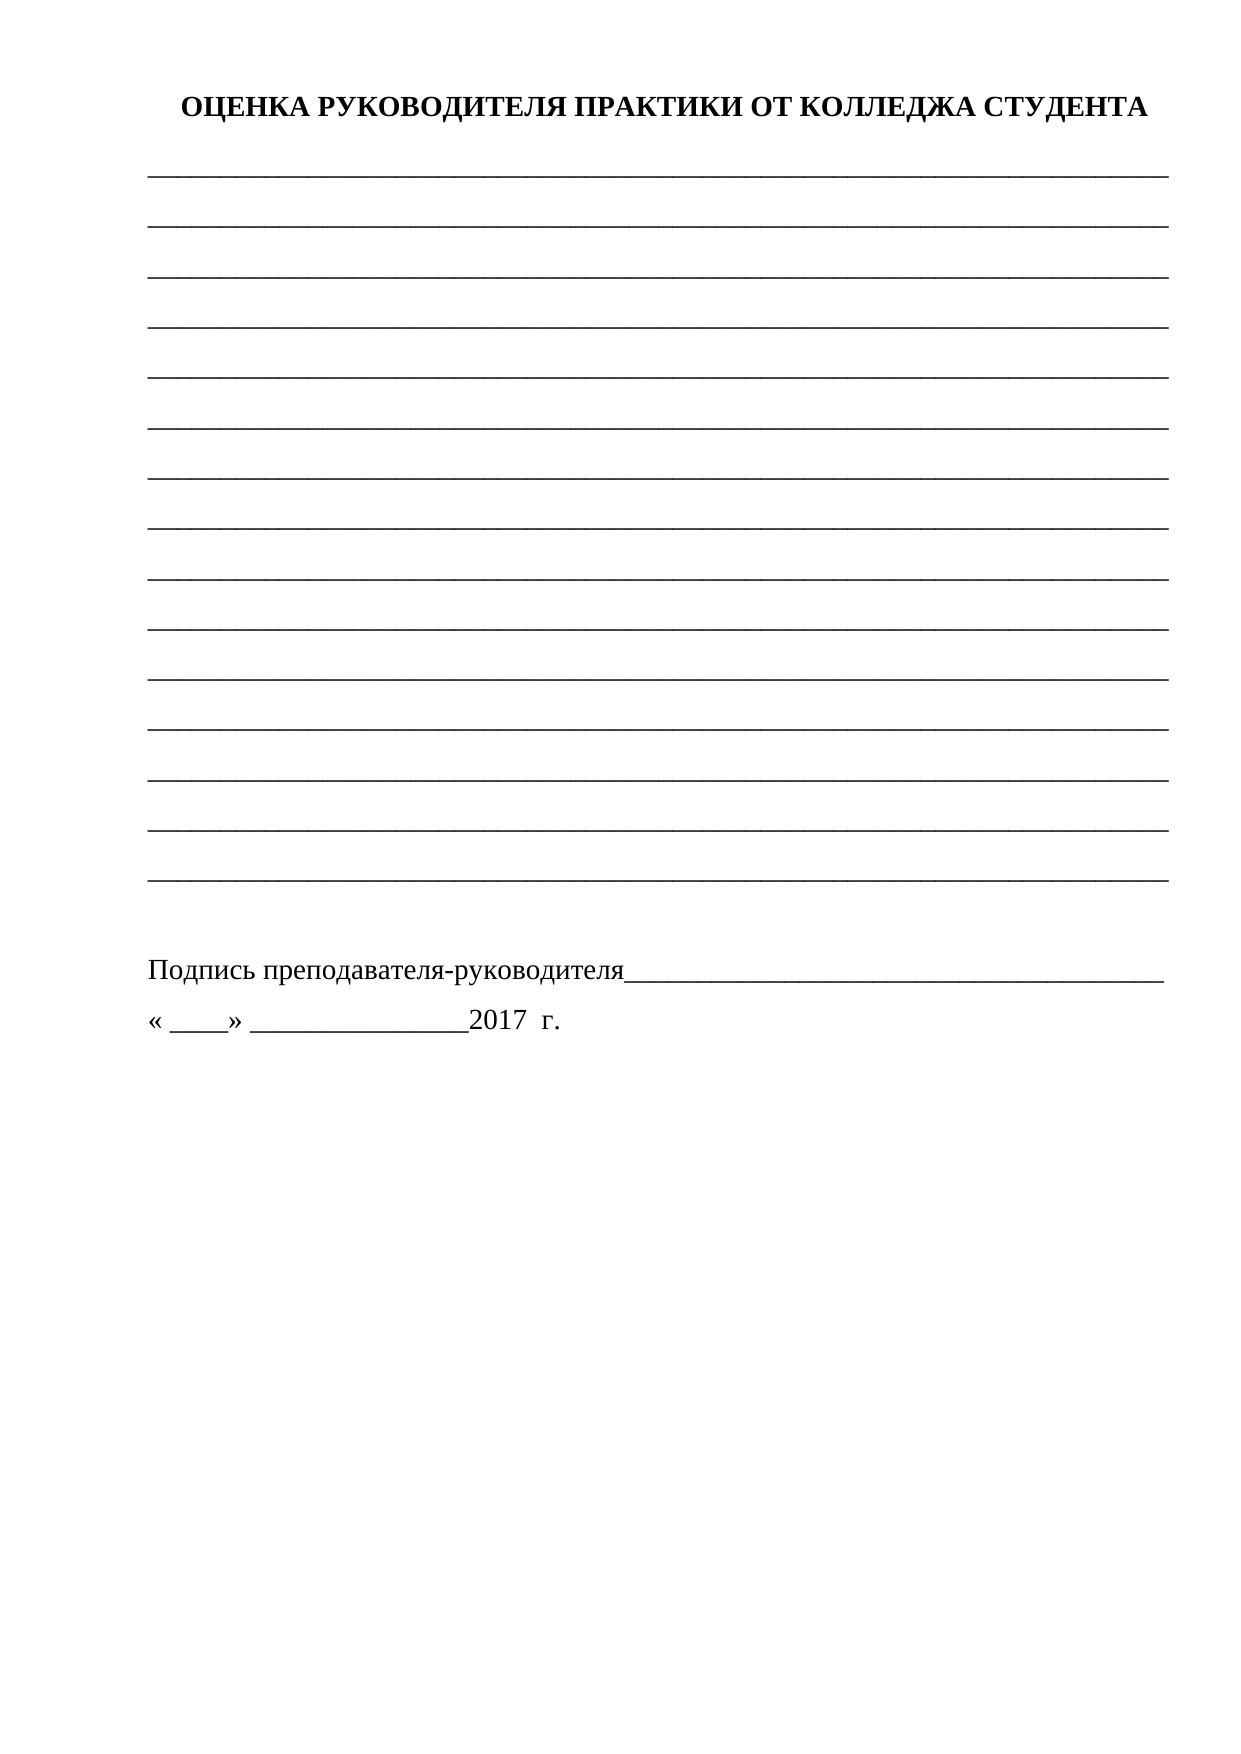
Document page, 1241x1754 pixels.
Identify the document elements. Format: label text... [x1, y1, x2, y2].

text ______________________________________________________________________________________________________________________________________________________________________________________________________________________________________________________________________________________________________________________________________________________________________________________________________________________________________________________________________________________________________________________________________________________________________________________________________________________________________________________________________________________________________________________________________________________________________________________________________________________________________________________________________________________________________________________________________________ [148, 147, 1181, 784]
text ОЦЕНКА РУКОВОДИТЕЛЯ ПРАКТИКИ ОТ КОЛЛЕДЖА СТУДЕНТА [148, 89, 1181, 122]
text ____________________________________________________________________________________________________________________________________________ [148, 801, 1181, 885]
text Подпись преподавателя-руководителя_____________________________________ [148, 952, 1181, 986]
text « ____» _______________2017 г. [148, 1002, 1181, 1036]
